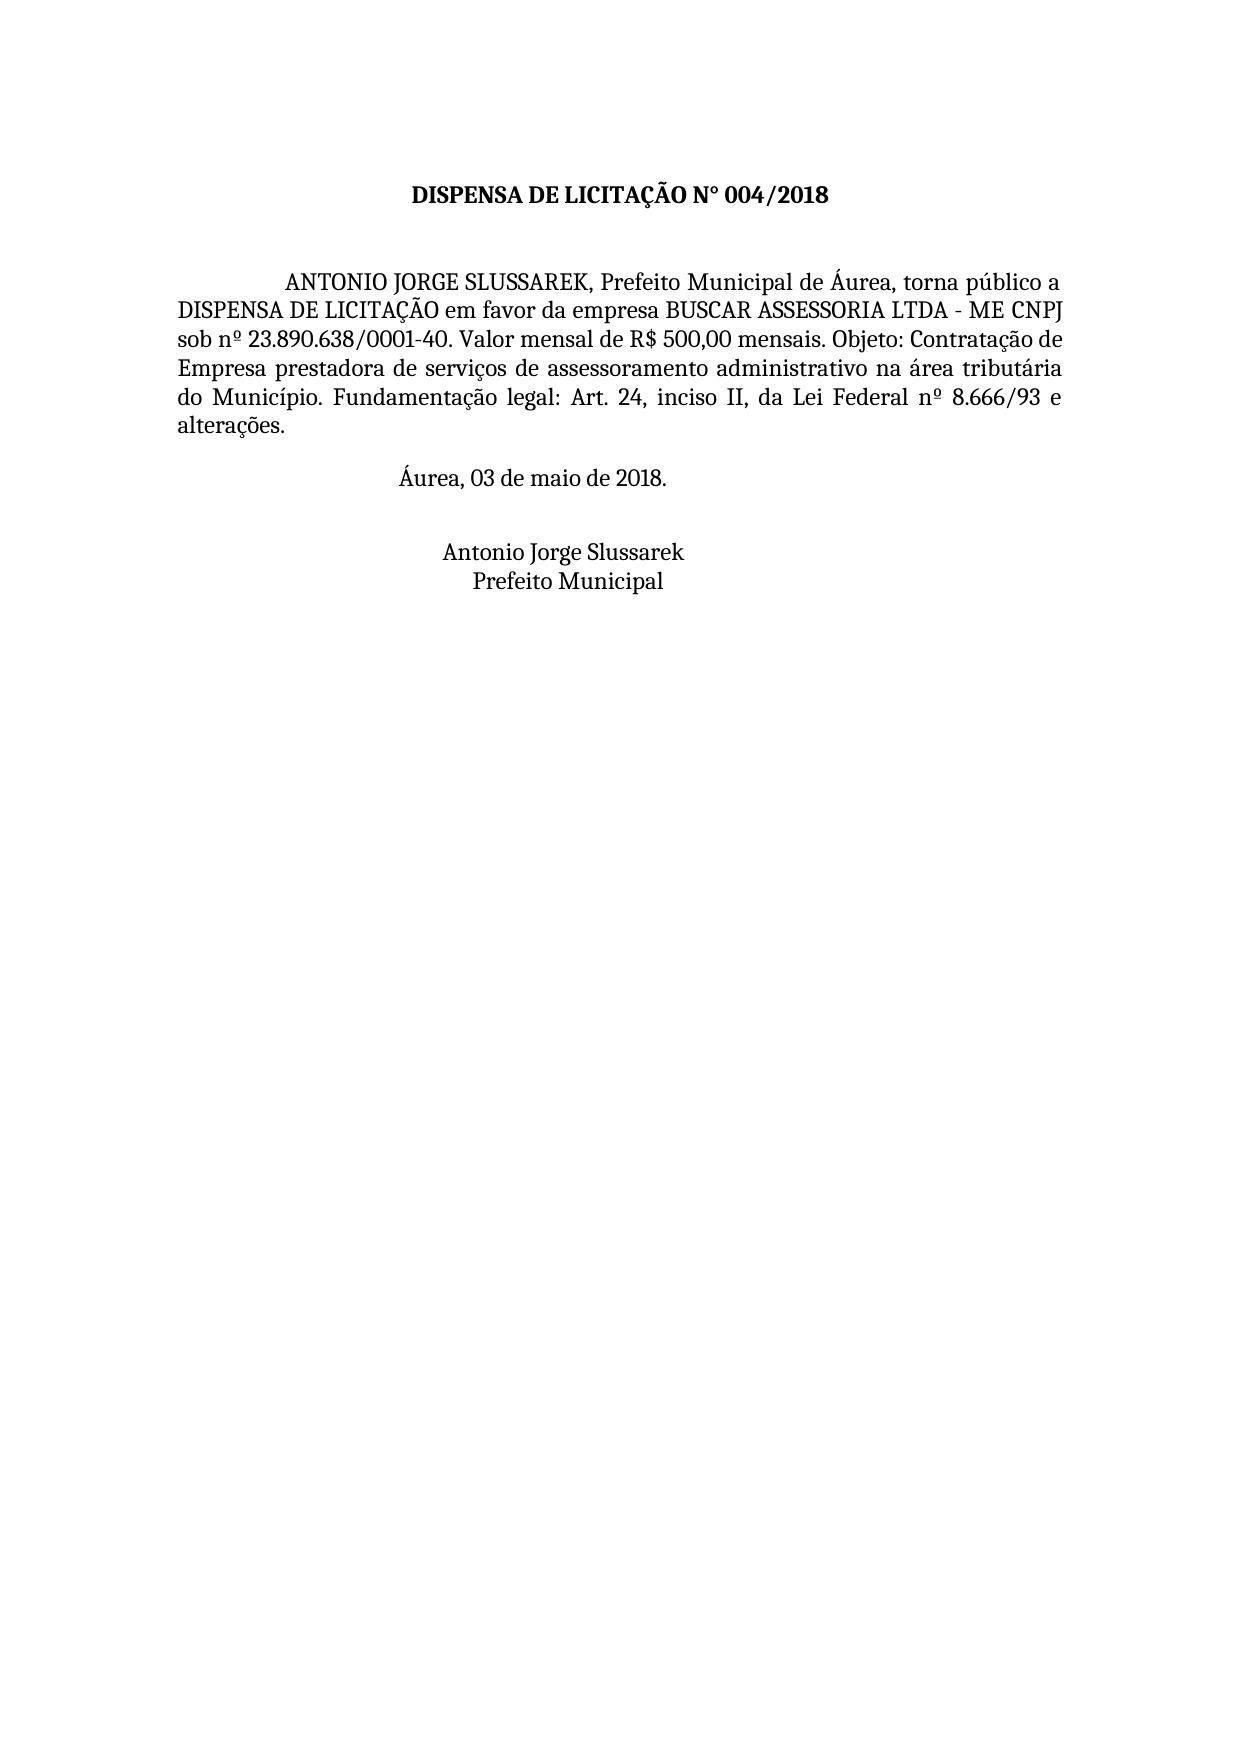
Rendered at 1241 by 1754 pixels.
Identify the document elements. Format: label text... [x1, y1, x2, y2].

text Áurea, 03 de maio de 2018. [177, 464, 1063, 493]
text Prefeito Municipal [177, 567, 1063, 596]
text Antonio Jorge Slussarek [177, 538, 1063, 567]
subtitle DISPENSA DE LICITAÇÃO N° 004/2018 [177, 181, 1063, 209]
text ANTONIO JORGE SLUSSAREK, Prefeito Municipal de Áurea, torna público a DISPENSA DE LICITAÇÃO em favor da empresa BUSCAR ASSESSORIA LTDA - ME CNPJ sob nº 23.890.638/0001-40. Valor mensal de R$ 500,00 mensais. Objeto: Contratação de Empresa prestadora de serviços de assessoramento administrativo na área tributária do Município. Fundamentação legal: Art. 24, inciso II, da Lei Federal nº 8.666/93 e alterações. [177, 267, 1063, 440]
